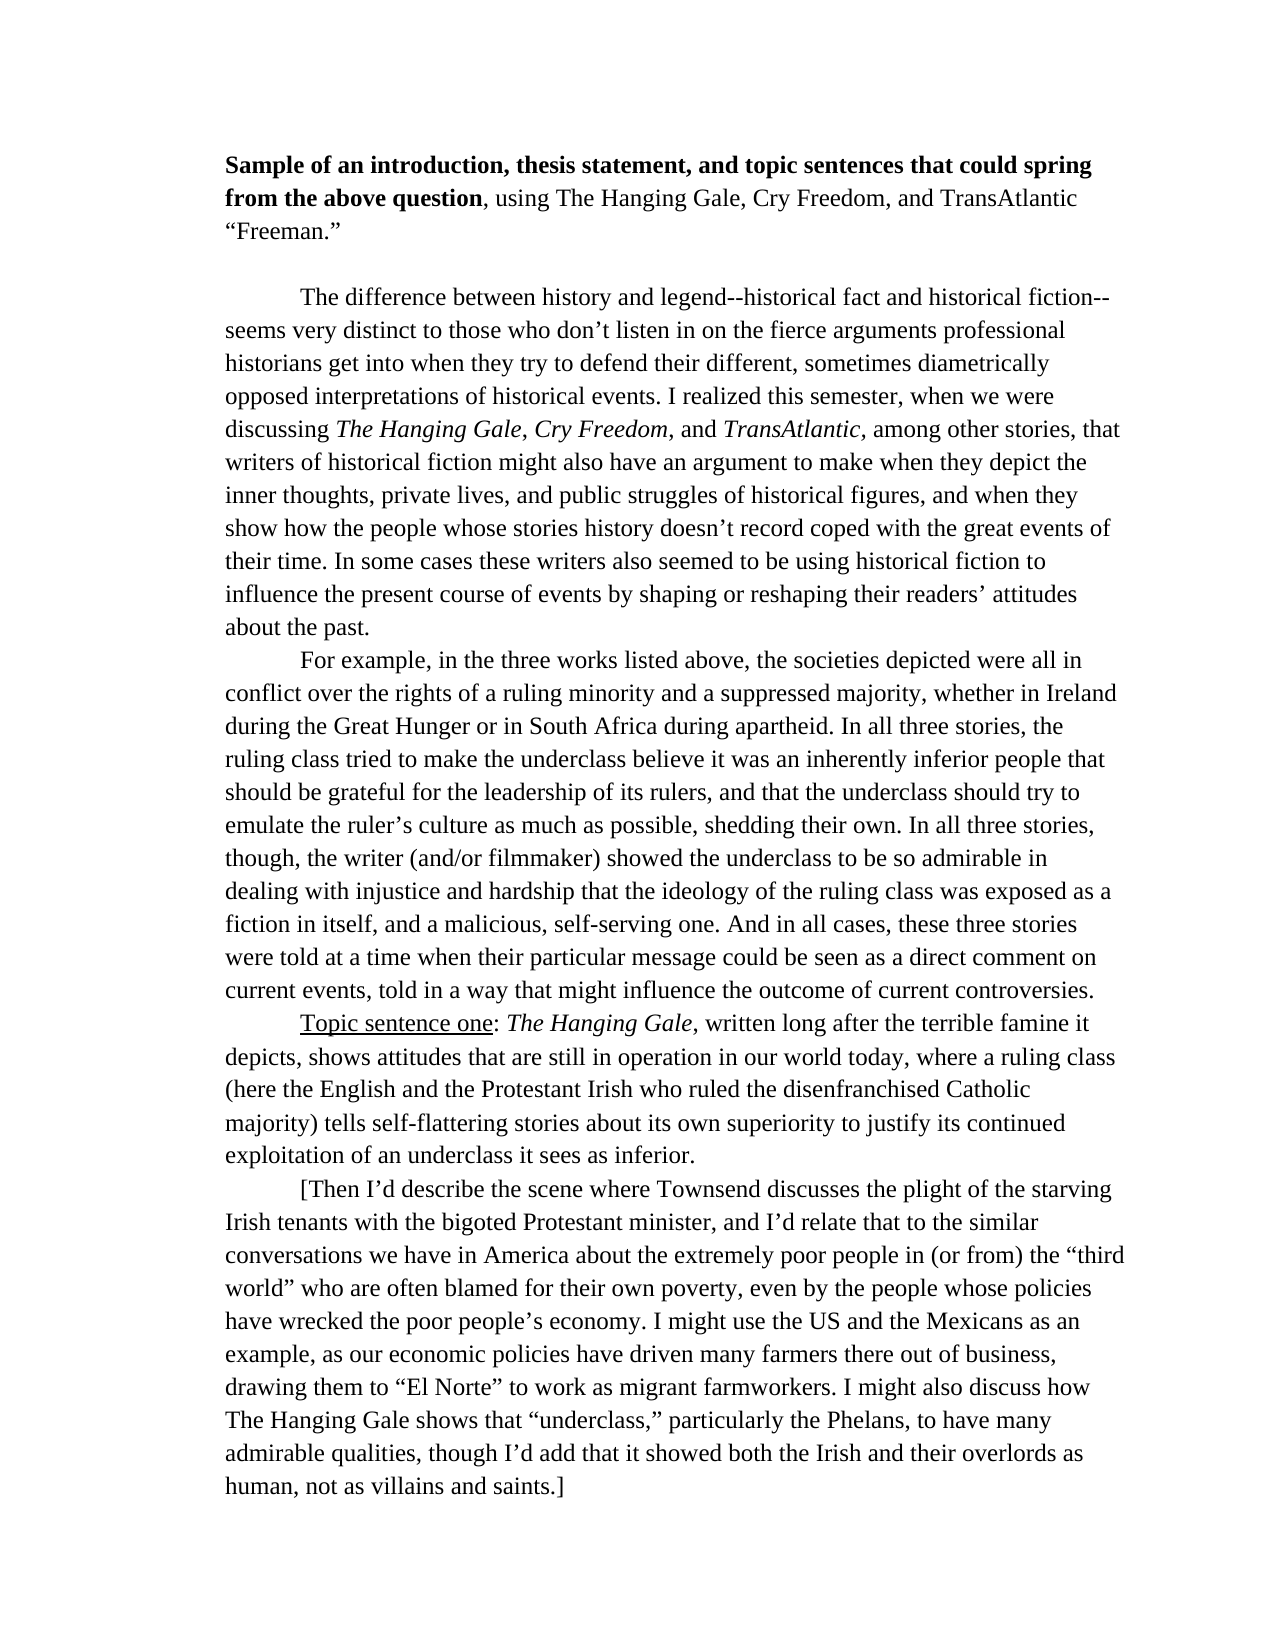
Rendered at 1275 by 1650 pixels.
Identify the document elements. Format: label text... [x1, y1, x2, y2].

list For example, in the three works listed above, the societies depicted were all in conflict over the rights of a ruling minority and a suppressed majority, whether in Ireland during the Great Hunger or in South Africa during apartheid. In all three stories, the ruling class tried to make the underclass believe it was an inherently inferior people that should be grateful for the leadership of its rulers, and that the underclass should try to emulate the ruler’s culture as much as possible, shedding their own. In all three stories, though, the writer (and/or filmmaker) showed the underclass to be so admirable in dealing with injustice and hardship that the ideology of the ruling class was exposed as a fiction in itself, and a malicious, self-serving one. And in all cases, these three stories were told at a time when their particular message could be seen as a direct comment on current events, told in a way that might influence the outcome of current controversies. [225, 645, 1125, 1004]
list Topic sentence one: The Hanging Gale, written long after the terrible famine it depicts, shows attitudes that are still in operation in our world today, where a ruling class (here the English and the Protestant Irish who ruled the disenfranchised Catholic majority) tells self-flattering stories about its own superiority to justify its continued exploitation of an underclass it sees as inferior. [225, 1008, 1125, 1169]
list [Then I’d describe the scene where Townsend discusses the plight of the starving Irish tenants with the bigoted Protestant minister, and I’d relate that to the similar conversations we have in America about the extremely poor people in (or from) the “third world” who are often blamed for their own poverty, even by the people whose policies have wrecked the poor people’s economy. I might use the US and the Mexicans as an example, as our economic policies have driven many farmers there out of business, drawing them to “El Norte” to work as migrant farmworkers. I might also discuss how The Hanging Gale shows that “underclass,” particularly the Phelans, to have many admirable qualities, though I’d add that it showed both the Irish and their overlords as human, not as villains and saints.] [225, 1174, 1125, 1499]
list The difference between history and legend--historical fact and historical fiction--seems very distinct to those who don’t listen in on the fierce arguments professional historians get into when they try to defend their different, sometimes diametrically opposed interpretations of historical events. I realized this semester, when we were discussing The Hanging Gale, Cry Freedom, and TransAtlantic, among other stories, that writers of historical fiction might also have an argument to make when they depict the inner thoughts, private lives, and public struggles of historical figures, and when they show how the people whose stories history doesn’t record coped with the great events of their time. In some cases these writers also seemed to be using historical fiction to influence the present course of events by shaping or reshaping their readers’ attitudes about the past. [225, 282, 1125, 641]
list Sample of an introduction, thesis statement, and topic sentences that could spring from the above question, using The Hanging Gale, Cry Freedom, and TransAtlantic “Freeman.” [225, 150, 1125, 245]
